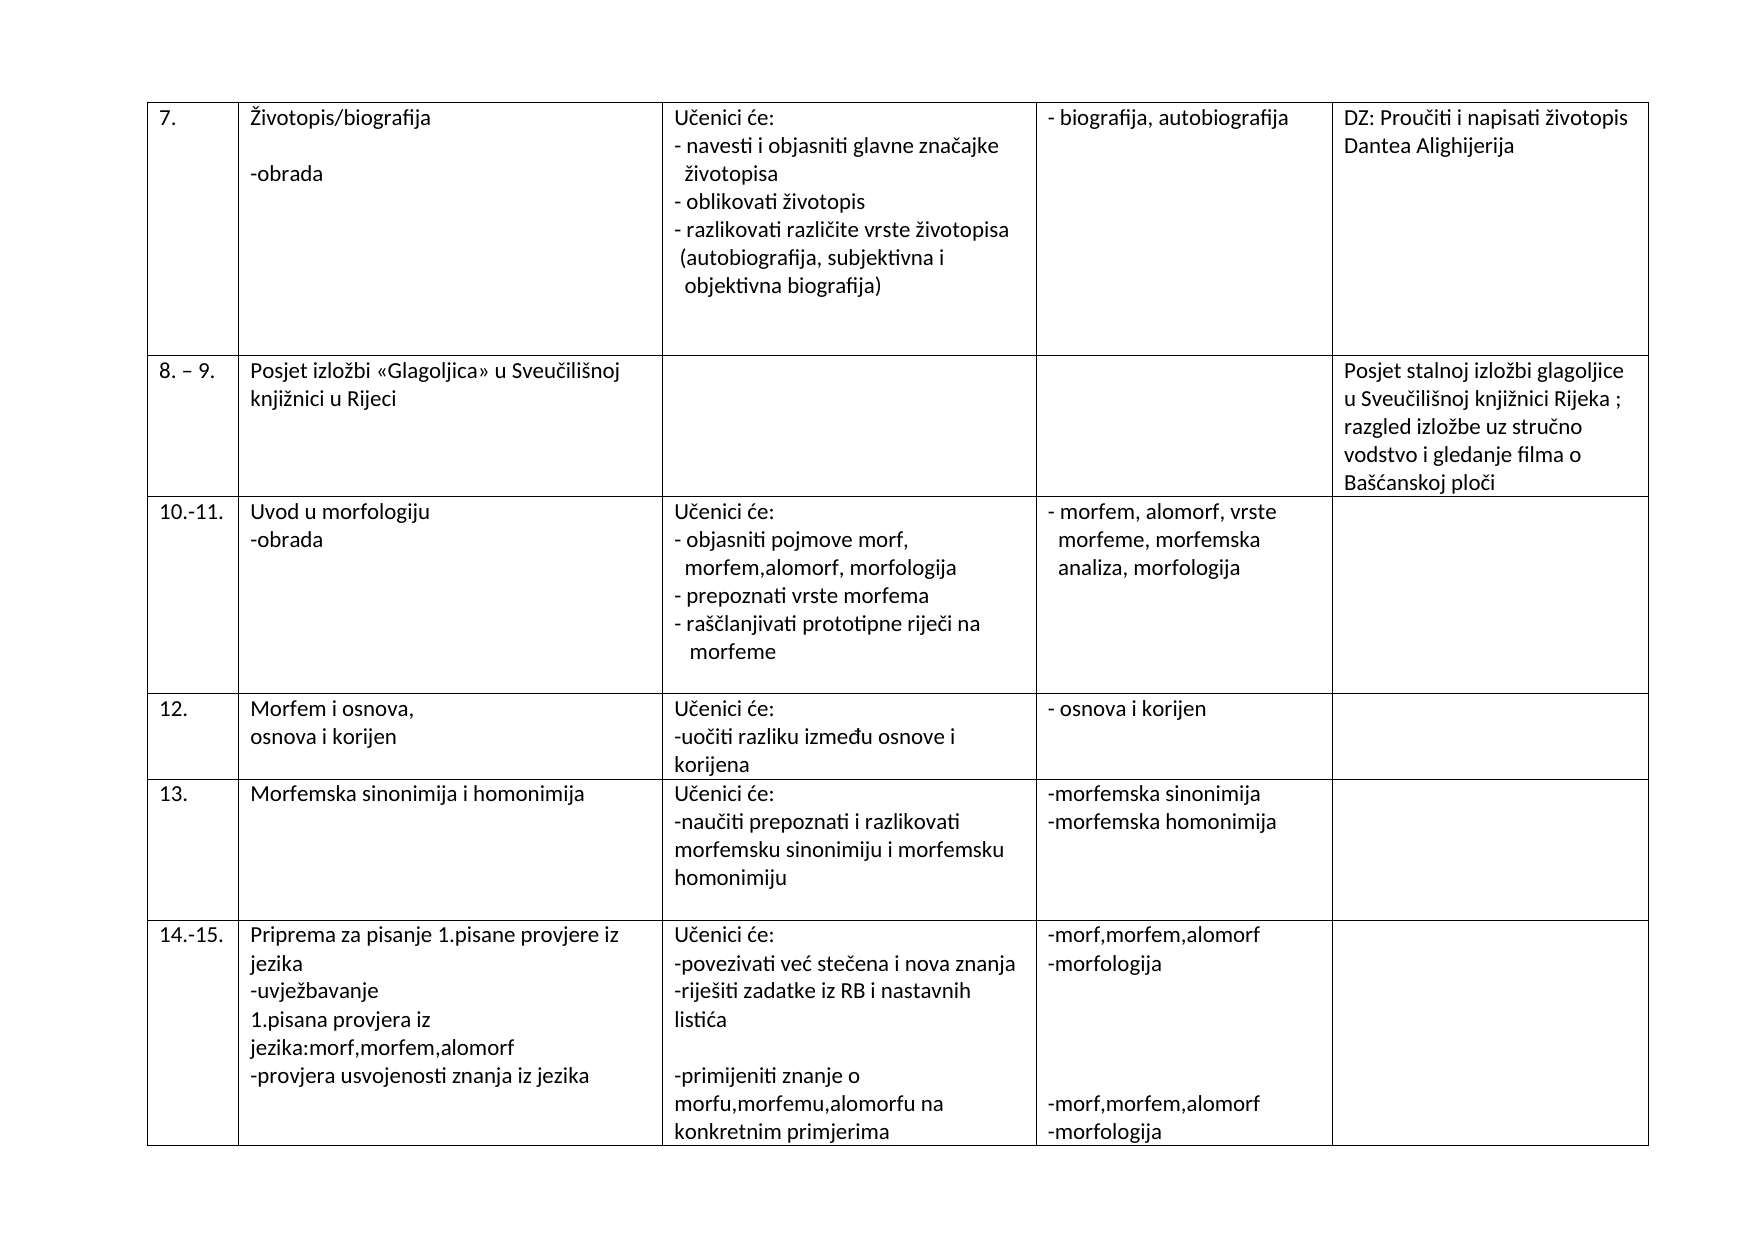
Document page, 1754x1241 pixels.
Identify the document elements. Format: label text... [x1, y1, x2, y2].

table_cell Učenici će: - objasniti pojmove morf, morfem,alomorf, morfologija - prepoznati vrste morfema - raščlanjivati prototipne riječi na morfeme [663, 497, 1036, 693]
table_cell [663, 921, 1036, 1145]
table_cell [1037, 356, 1332, 496]
table_cell Posjet izložbi «Glagoljica» u Sveučilišnoj knjižnici u Rijeci [239, 356, 662, 496]
table_cell - biografija, autobiografija [1037, 103, 1332, 355]
table_cell [1333, 921, 1648, 1145]
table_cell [1037, 921, 1332, 1145]
table_cell - osnova i korijen [1037, 694, 1332, 778]
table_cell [239, 921, 662, 1145]
table_cell Posjet stalnoj izložbi glagoljice u Sveučilišnoj knjižnici Rijeka ; razgled izložbe uz stručno vodstvo i gledanje filma o Bašćanskoj ploči [1333, 356, 1648, 496]
table_cell Učenici će: -uočiti razliku između osnove i korijena [663, 694, 1036, 778]
table_cell 14.-15. [148, 921, 238, 1145]
table_cell Učenici će: -naučiti prepoznati i razlikovati morfemsku sinonimiju i morfemsku homonimiju [663, 780, 1036, 919]
table_cell 7. [148, 103, 238, 355]
table_cell [1333, 694, 1648, 778]
table_cell Uvod u morfologiju -obrada [239, 497, 662, 693]
table_cell DZ: Proučiti i napisati životopis Dantea Alighijerija [1333, 103, 1648, 355]
table_cell 10.-11. [148, 497, 238, 693]
table_cell [663, 356, 1036, 496]
table_cell -morfemska sinonimija -morfemska homonimija [1037, 780, 1332, 919]
table_cell Morfemska sinonimija i homonimija [239, 780, 662, 919]
table_cell 13. [148, 780, 238, 919]
table_cell 12. [148, 694, 238, 778]
table_cell Životopis/biografija -obrada [239, 103, 662, 355]
table_cell - morfem, alomorf, vrste morfeme, morfemska analiza, morfologija [1037, 497, 1332, 693]
table_cell Morfem i osnova, osnova i korijen [239, 694, 662, 778]
table_cell [1333, 497, 1648, 693]
table_cell 8. – 9. [148, 356, 238, 496]
table_cell [1333, 780, 1648, 919]
table_cell Učenici će: - navesti i objasniti glavne značajke životopisa - oblikovati životopis - razlikovati različite vrste životopisa (autobiografija, subjektivna i objektivna biografija) [663, 103, 1036, 355]
